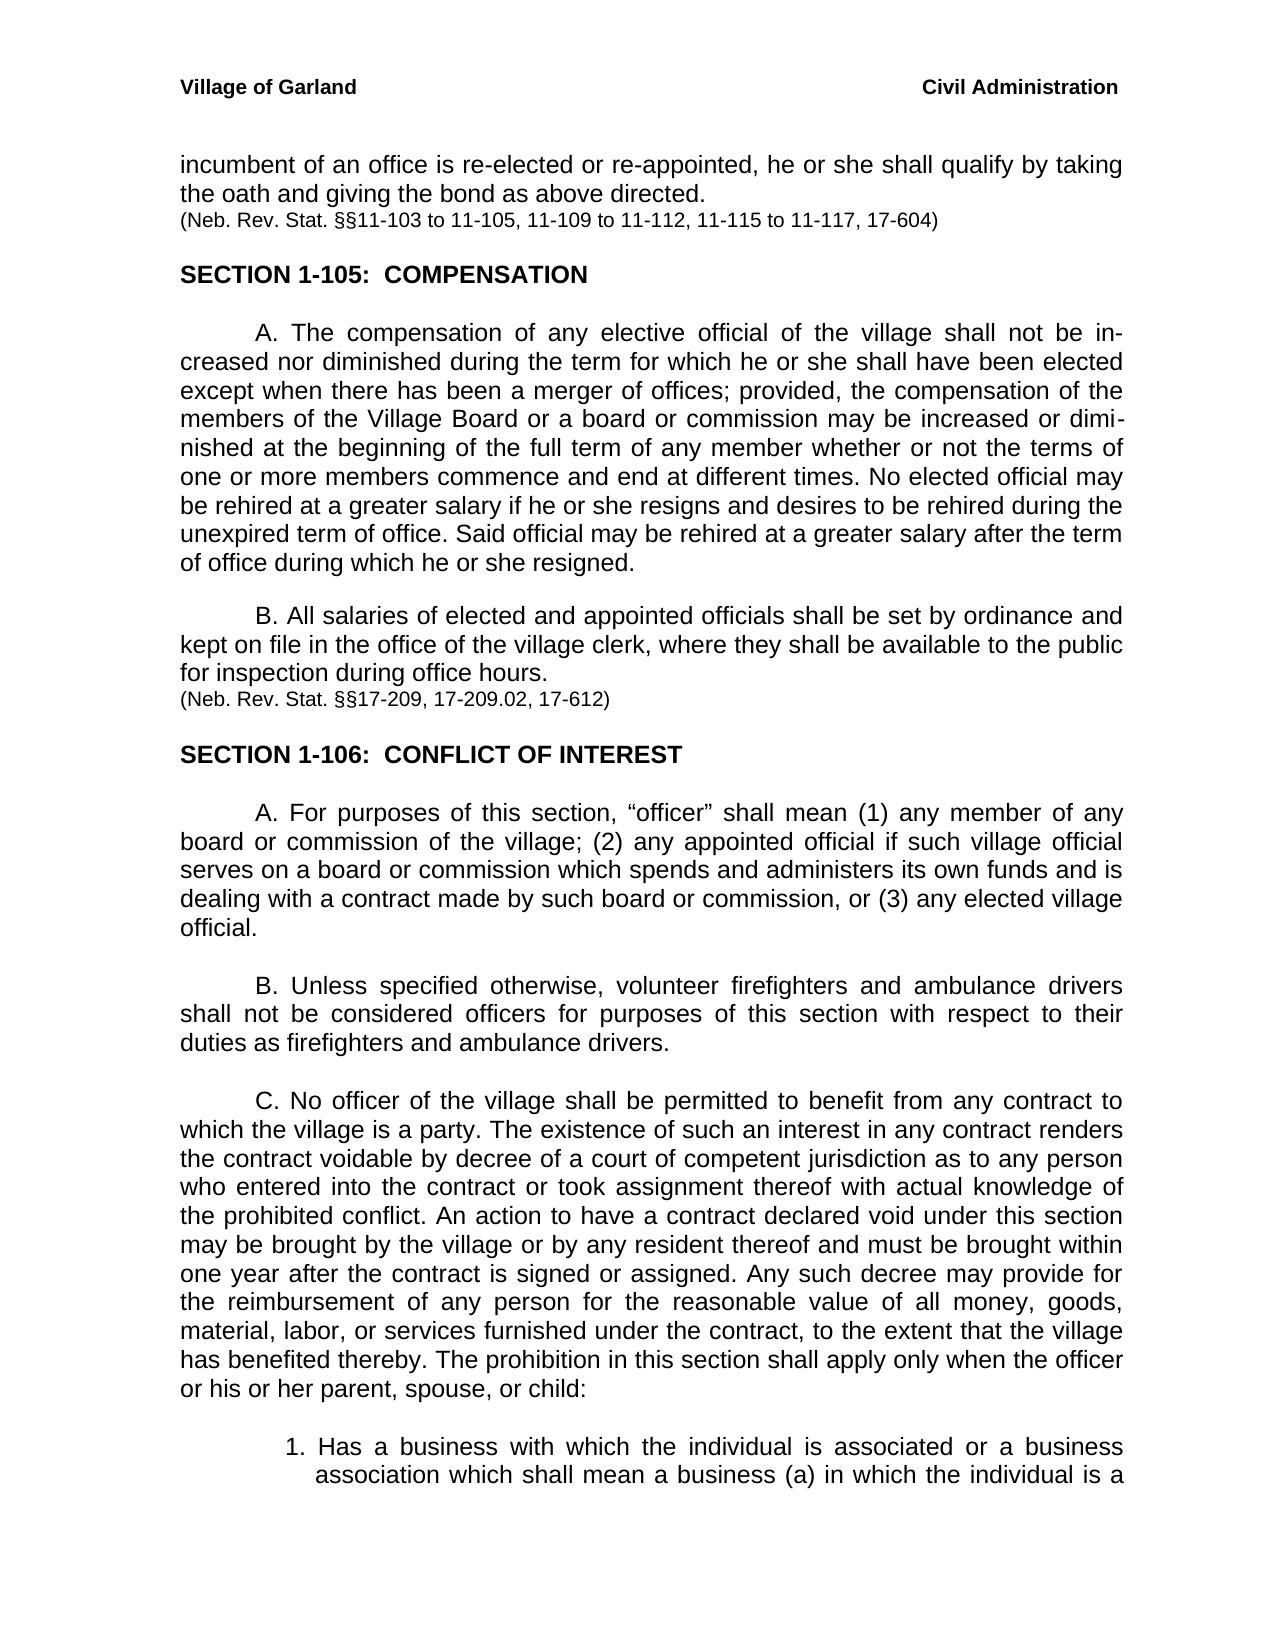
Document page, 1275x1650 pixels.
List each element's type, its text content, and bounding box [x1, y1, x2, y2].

subtitle SECTION 1-105: COMPENSATION [180, 260, 1125, 289]
text (Neb. Rev. Stat. §§11-103 to 11-105, 11-109 to 11-112, 11-115 to 11-117, 17-604) [180, 207, 1125, 231]
text A. The compensation of any elective official of the village shall not be in- creased nor diminished during the term for which he or she shall have been elected except when there has been a merger of offices; provided, the compensation of the members of the Village Board or a board or commission may be increased or diminished at the beginning of the full term of any member whether or not the terms of one or more members commence and end at different times. No elected official may be rehired at a greater salary if he or she resigns and desires to be rehired during the unexpired term of office. Said official may be rehired at a greater salary after the term of office during which he or she resigned. [180, 318, 1125, 577]
text (Neb. Rev. Stat. §§17-209, 17-209.02, 17-612) [180, 687, 1125, 711]
subtitle SECTION 1-106: CONFLICT OF INTEREST [180, 740, 1125, 768]
text B. All salaries of elected and appointed officials shall be set by ordinance and kept on file in the office of the village clerk, where they shall be available to the public for inspection during office hours. [180, 601, 1125, 687]
text C. No officer of the village shall be permitted to benefit from any contract to which the village is a party. The existence of such an interest in any contract renders the contract voidable by decree of a court of competent jurisdiction as to any person who entered into the contract or took assignment thereof with actual knowledge of the prohibited conflict. An action to have a contract declared void under this section may be brought by the village or by any resident thereof and must be brought within one year after the contract is signed or assigned. Any such decree may provide for the reimbursement of any person for the reasonable value of all money, goods, material, labor, or services furnished under the contract, to the extent that the village has benefited thereby. The prohibition in this section shall apply only when the officer or his or her parent, spouse, or child: [180, 1086, 1125, 1402]
text A. For purposes of this section, “officer” shall mean (1) any member of any board or commission of the village; (2) any appointed official if such village official serves on a board or commission which spends and administers its own funds and is dealing with a contract made by such board or commission, or (3) any elected village official. [180, 798, 1125, 941]
text B. Unless specified otherwise, volunteer firefighters and ambulance drivers shall not be considered officers for purposes of this section with respect to their duties as firefighters and ambulance drivers. [180, 971, 1125, 1057]
